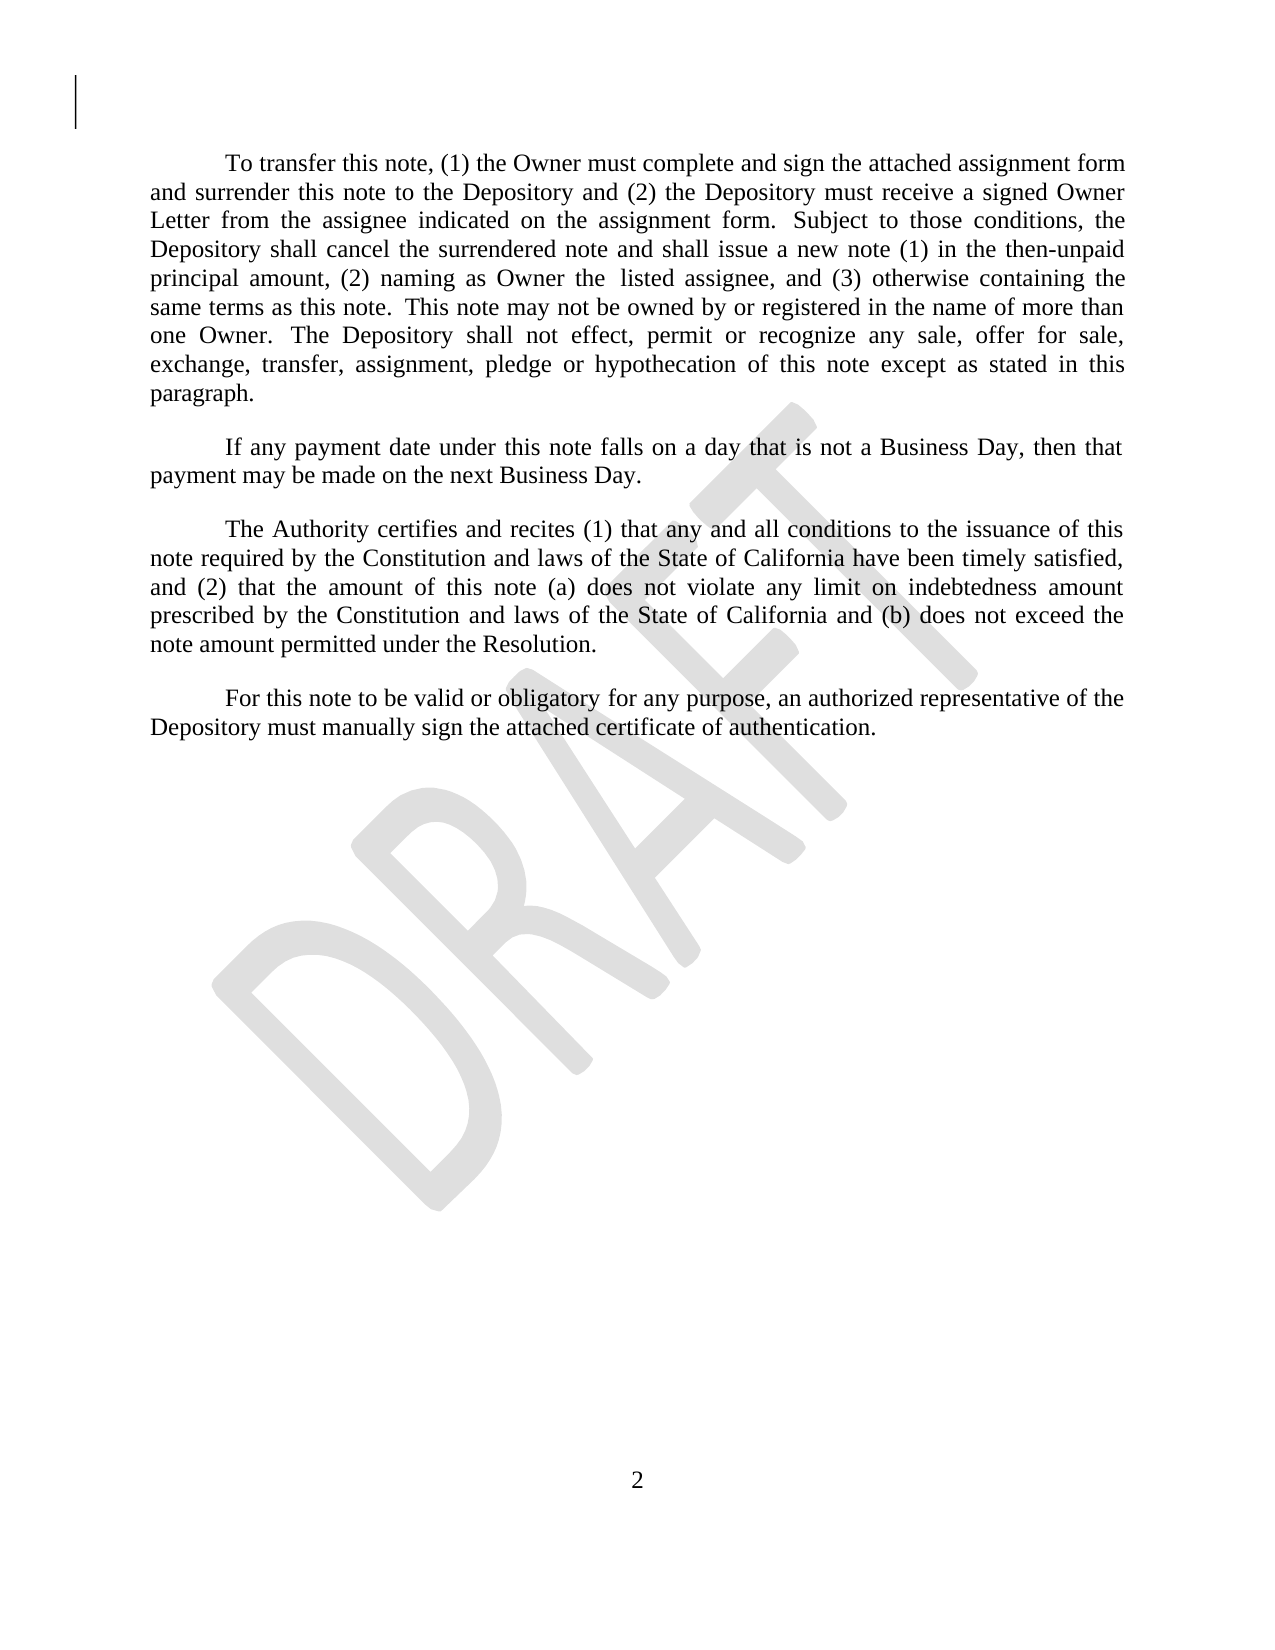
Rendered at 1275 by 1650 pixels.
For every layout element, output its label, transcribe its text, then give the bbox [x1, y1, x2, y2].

text If any payment date under this note falls on a day that is not a Business Day, then that payment may be made on the next Business Day. [150, 432, 1124, 489]
text To transfer this note, (1) the Owner must complete and sign the attached assignment form and surrender this note to the Depository and (2) the Depository must receive a signed Owner Letter from the assignee indicated on the assignment form. Subject to those conditions, the Depository shall cancel the surrendered note and shall issue a new note (1) in the then-unpaid principal amount, (2) naming as Owner the listed assignee, and (3) otherwise containing the same terms as this note. This note may not be owned by or registered in the name of more than one Owner. The Depository shall not effect, permit or recognize any sale, offer for sale, exchange, transfer, assignment, pledge or hypothecation of this note except as stated in this paragraph. [150, 148, 1126, 407]
text The Authority certifies and recites (1) that any and all conditions to the issuance of this note required by the Constitution and laws of the State of California have been timely satisfied, and (2) that the amount of this note (a) does not violate any limit on indebtedness amount prescribed by the Constitution and laws of the State of California and (b) does not exceed the note amount permitted under the Resolution. [150, 514, 1125, 658]
text 2 [276, 1466, 999, 1494]
text For this note to be valid or obligatory for any purpose, an authorized representative of the Depository must manually sign the attached certificate of authentication. [150, 683, 1125, 741]
